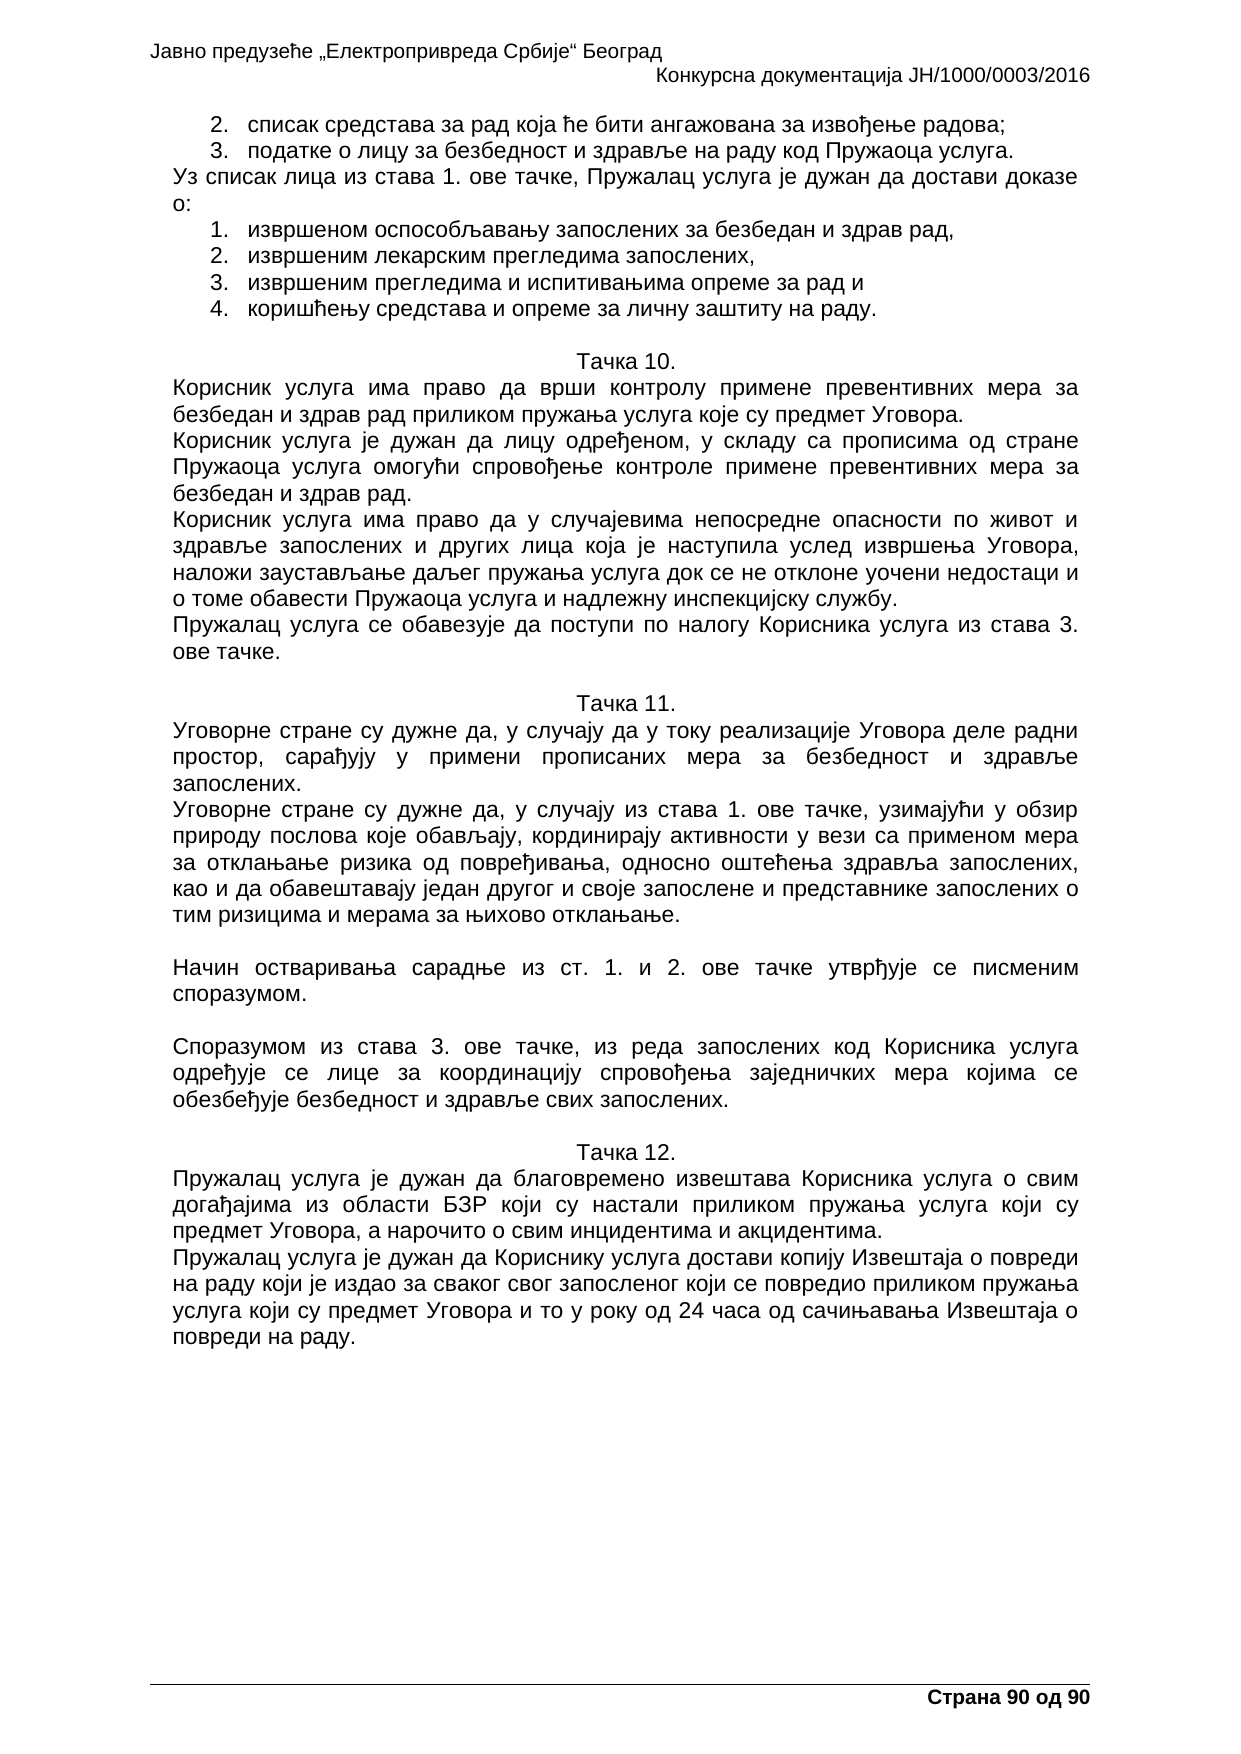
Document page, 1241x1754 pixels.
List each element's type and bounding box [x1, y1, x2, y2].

table_cell [150, 111, 1240, 1441]
